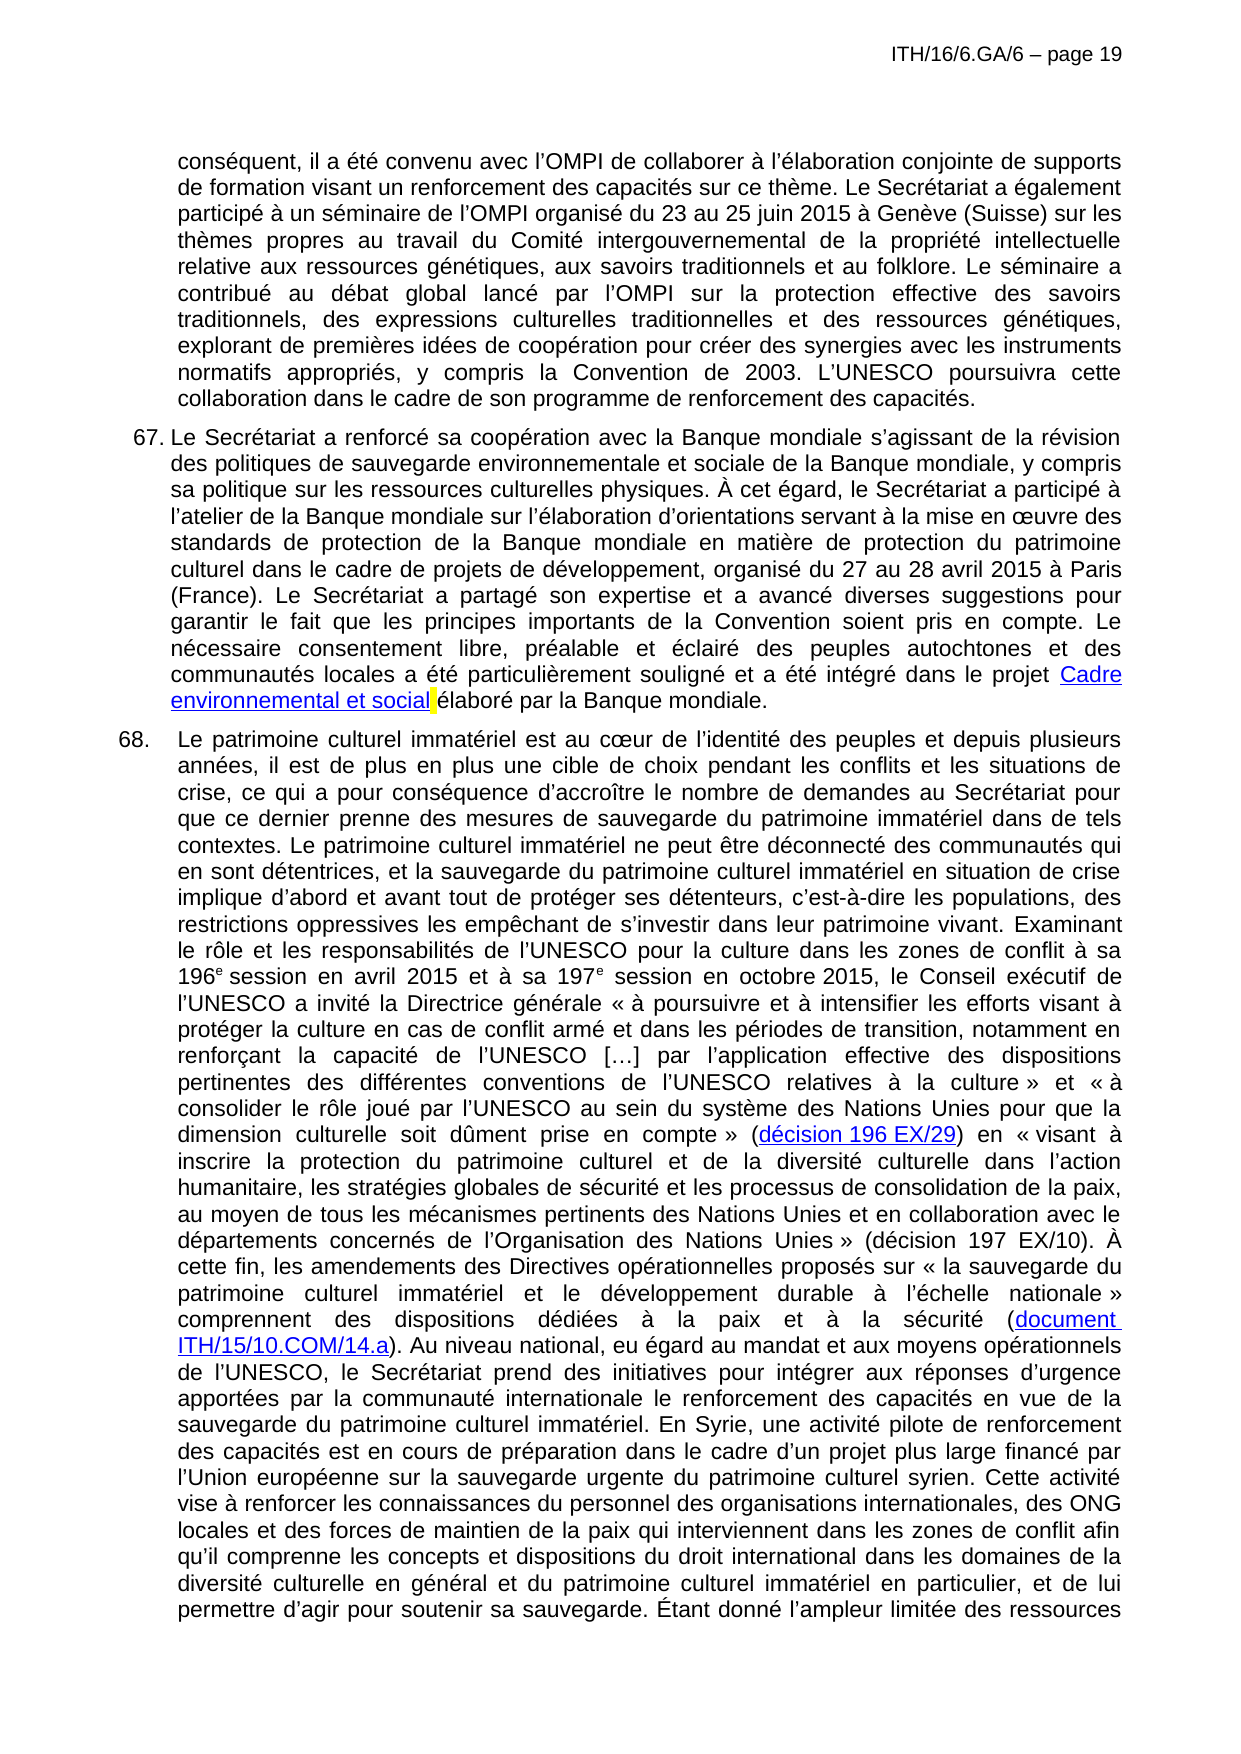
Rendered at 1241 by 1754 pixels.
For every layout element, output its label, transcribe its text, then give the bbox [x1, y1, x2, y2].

list Le Secrétariat a renforcé sa coopération avec la Banque mondiale s’agissant de la révision des politiques de sauvegarde environnementale et sociale de la Banque mondiale, y compris sa politique sur les ressources culturelles physiques. À cet égard, le Secrétariat a participé à l’atelier de la Banque mondiale sur l’élaboration d’orientations servant à la mise en œuvre des standards de protection de la Banque mondiale en matière de protection du patrimoine culturel dans le cadre de projets de développement, organisé du 27 au 28 avril 2015 à Paris (France). Le Secrétariat a partagé son expertise et a avancé diverses suggestions pour garantir le fait que les principes importants de la Convention soient pris en compte. Le nécessaire consentement libre, préalable et éclairé des peuples autochtones et des communautés locales a été particulièrement souligné et a été intégré dans le projet Cadre environnemental et social élaboré par la Banque mondiale. [133, 424, 1122, 714]
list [118, 148, 1122, 411]
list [118, 726, 1122, 1622]
